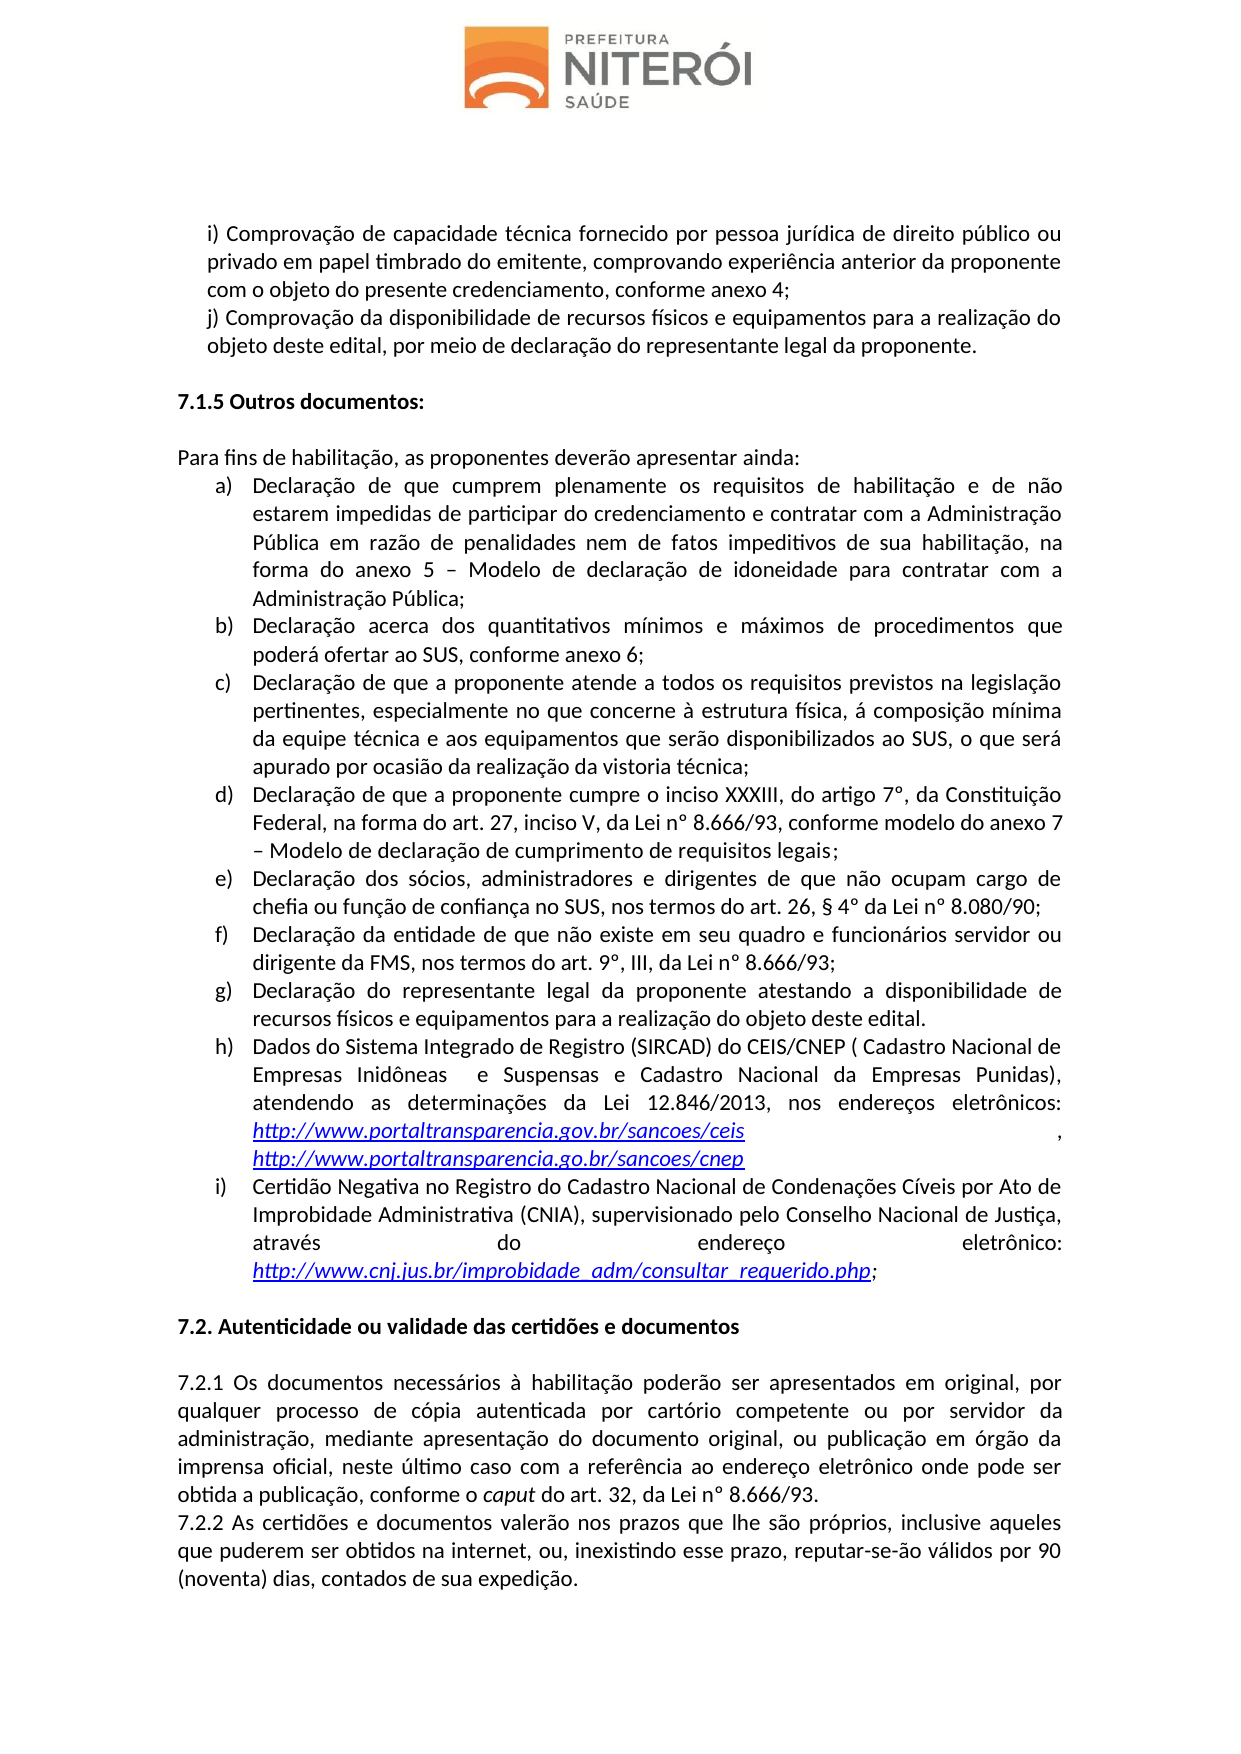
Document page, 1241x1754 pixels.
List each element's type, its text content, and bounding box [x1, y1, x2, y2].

text 7.2. Autenticidade ou validade das certidões e documentos [177, 1312, 1063, 1340]
list Declaração dos sócios, administradores e dirigentes de que não ocupam cargo de chefia ou função de confiança no SUS, nos termos do art. 26, § 4º da Lei nº 8.080/90; [215, 864, 1063, 920]
list Declaração do representante legal da proponente atestando a disponibilidade de recursos físicos e equipamentos para a realização do objeto deste edital. [215, 976, 1063, 1032]
list Declaração de que a proponente atende a todos os requisitos previstos na legislação pertinentes, especialmente no que concerne à estrutura física, á composição mínima da equipe técnica e aos equipamentos que serão disponibilizados ao SUS, o que será apurado por ocasião da realização da vistoria técnica; [215, 668, 1063, 780]
text i) Comprovação de capacidade técnica fornecido por pessoa jurídica de direito público ou privado em papel timbrado do emitente, comprovando experiência anterior da proponente com o objeto do presente credenciamento, conforme anexo 4; [207, 219, 1063, 303]
text 7.1.5 Outros documentos: [177, 387, 1063, 416]
text j) Comprovação da disponibilidade de recursos físicos e equipamentos para a realização do objeto deste edital, por meio de declaração do representante legal da proponente. [207, 303, 1063, 359]
list Declaração da entidade de que não existe em seu quadro e funcionários servidor ou dirigente da FMS, nos termos do art. 9º, III, da Lei nº 8.666/93; [215, 920, 1063, 976]
text 7.2.1 Os documentos necessários à habilitação poderão ser apresentados em original, por qualquer processo de cópia autenticada por cartório competente ou por servidor da administração, mediante apresentação do documento original, ou publicação em órgão da imprensa oficial, neste último caso com a referência ao endereço eletrônico onde pode ser obtida a publicação, conforme o caput do art. 32, da Lei nº 8.666/93. [177, 1368, 1063, 1508]
list Declaração de que a proponente cumpre o inciso XXXIII, do artigo 7º, da Constituição Federal, na forma do art. 27, inciso V, da Lei nº 8.666/93, conforme modelo do anexo 7 – Modelo de declaração de cumprimento de requisitos legais; [215, 780, 1063, 864]
list Declaração acerca dos quantitativos mínimos e máximos de procedimentos que poderá ofertar ao SUS, conforme anexo 6; [215, 612, 1063, 668]
list Certidão Negativa no Registro do Cadastro Nacional de Condenações Cíveis por Ato de Improbidade Administrativa (CNIA), supervisionado pelo Conselho Nacional de Justiça, através do endereço eletrônico: http://www.cnj.jus.br/improbidade_adm/consultar_requerido.php; [215, 1172, 1063, 1284]
list Declaração de que cumprem plenamente os requisitos de habilitação e de não estarem impedidas de participar do credenciamento e contratar com a Administração Pública em razão de penalidades nem de fatos impeditivos de sua habilitação, na forma do anexo 5 – Modelo de declaração de idoneidade para contratar com a Administração Pública; [215, 472, 1063, 612]
text Para fins de habilitação, as proponentes deverão apresentar ainda: [177, 443, 1063, 472]
text 7.2.2 As certidões e documentos valerão nos prazos que lhe são próprios, inclusive aqueles que puderem ser obtidos na internet, ou, inexistindo esse prazo, reputar-se-ão válidos por 90 (noventa) dias, contados de sua expedição. [177, 1508, 1063, 1592]
list Dados do Sistema Integrado de Registro (SIRCAD) do CEIS/CNEP ( Cadastro Nacional de Empresas Inidôneas e Suspensas e Cadastro Nacional da Empresas Punidas), atendendo as determinações da Lei 12.846/2013, nos endereços eletrônicos: http://www.portaltransparencia.gov.br/sancoes/ceis , http://www.portaltransparencia.go.br/sancoes/cnep [215, 1032, 1063, 1172]
picture [456, 18, 768, 118]
